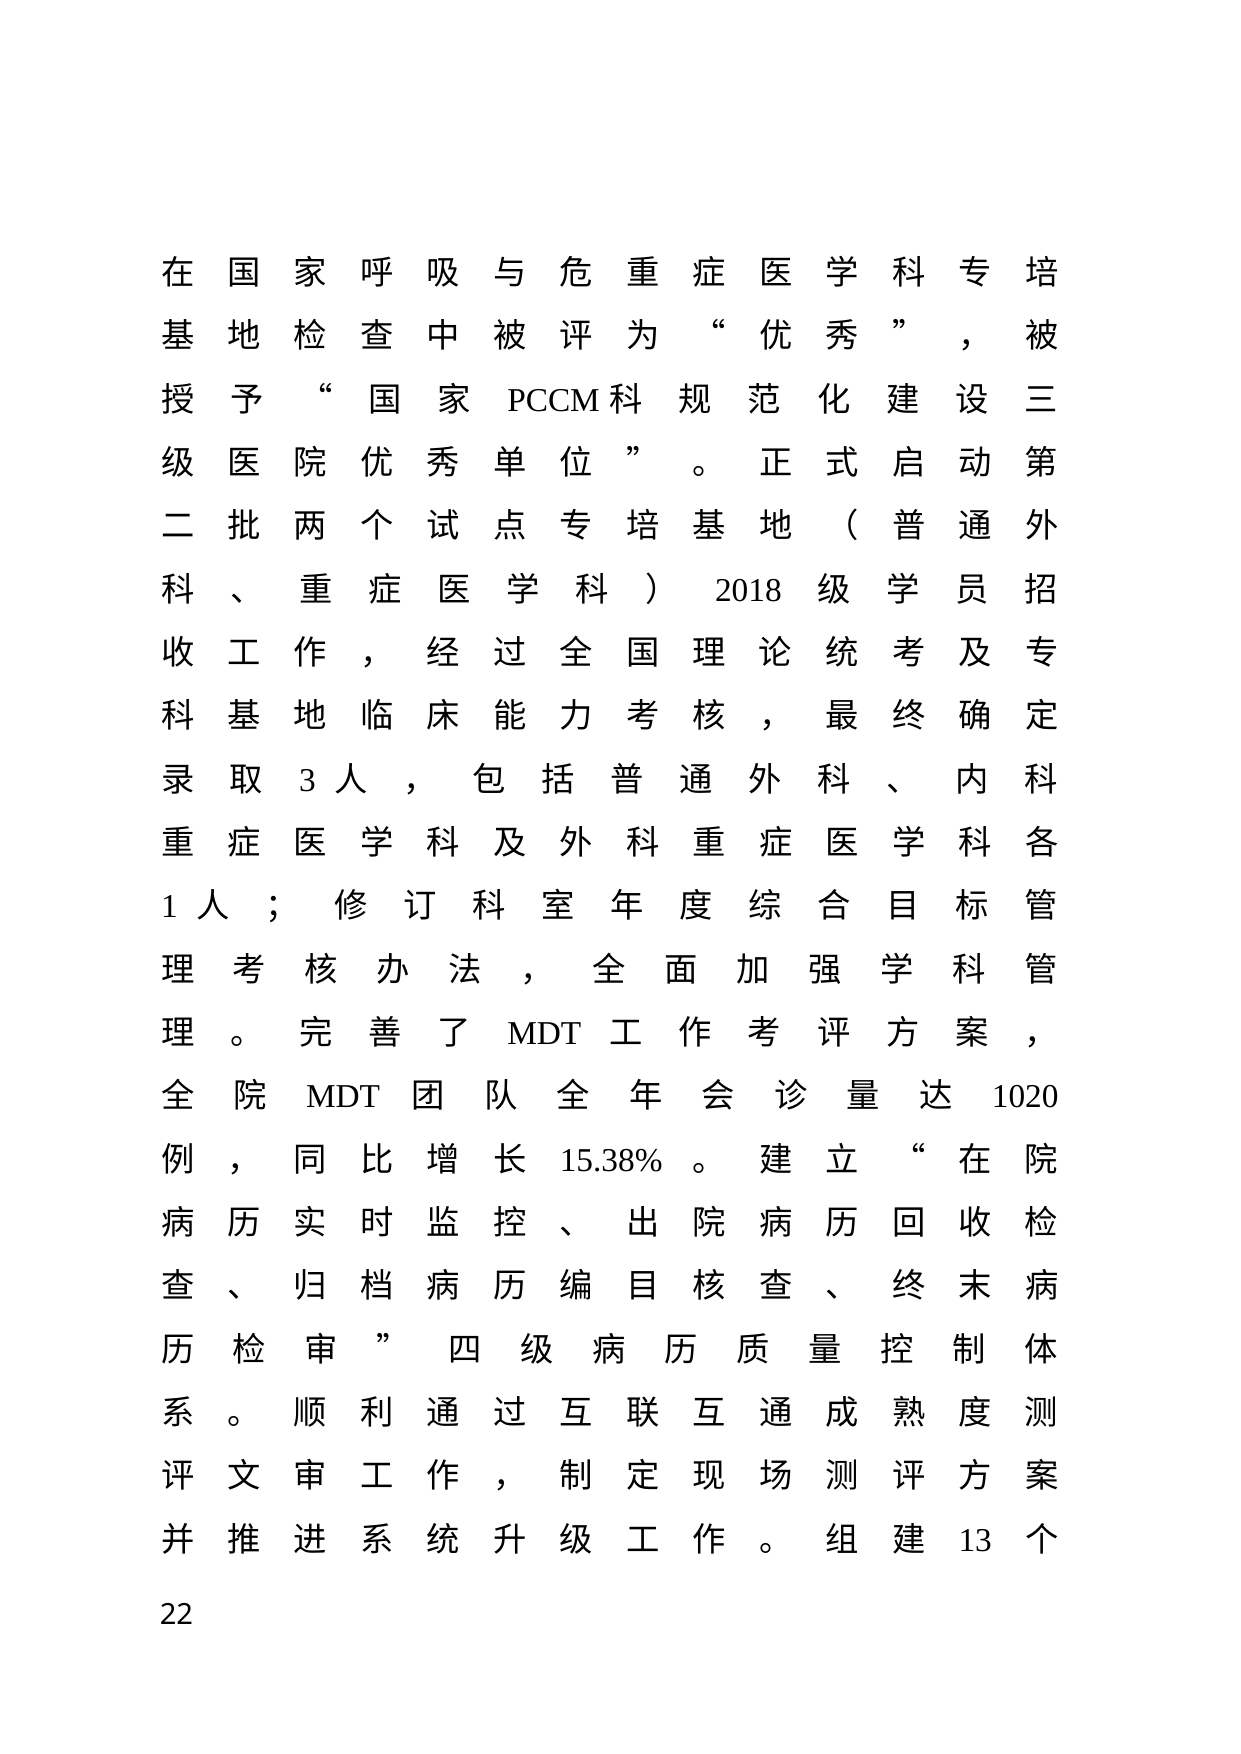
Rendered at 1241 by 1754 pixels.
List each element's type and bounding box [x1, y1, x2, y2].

text [161, 238, 1091, 1568]
